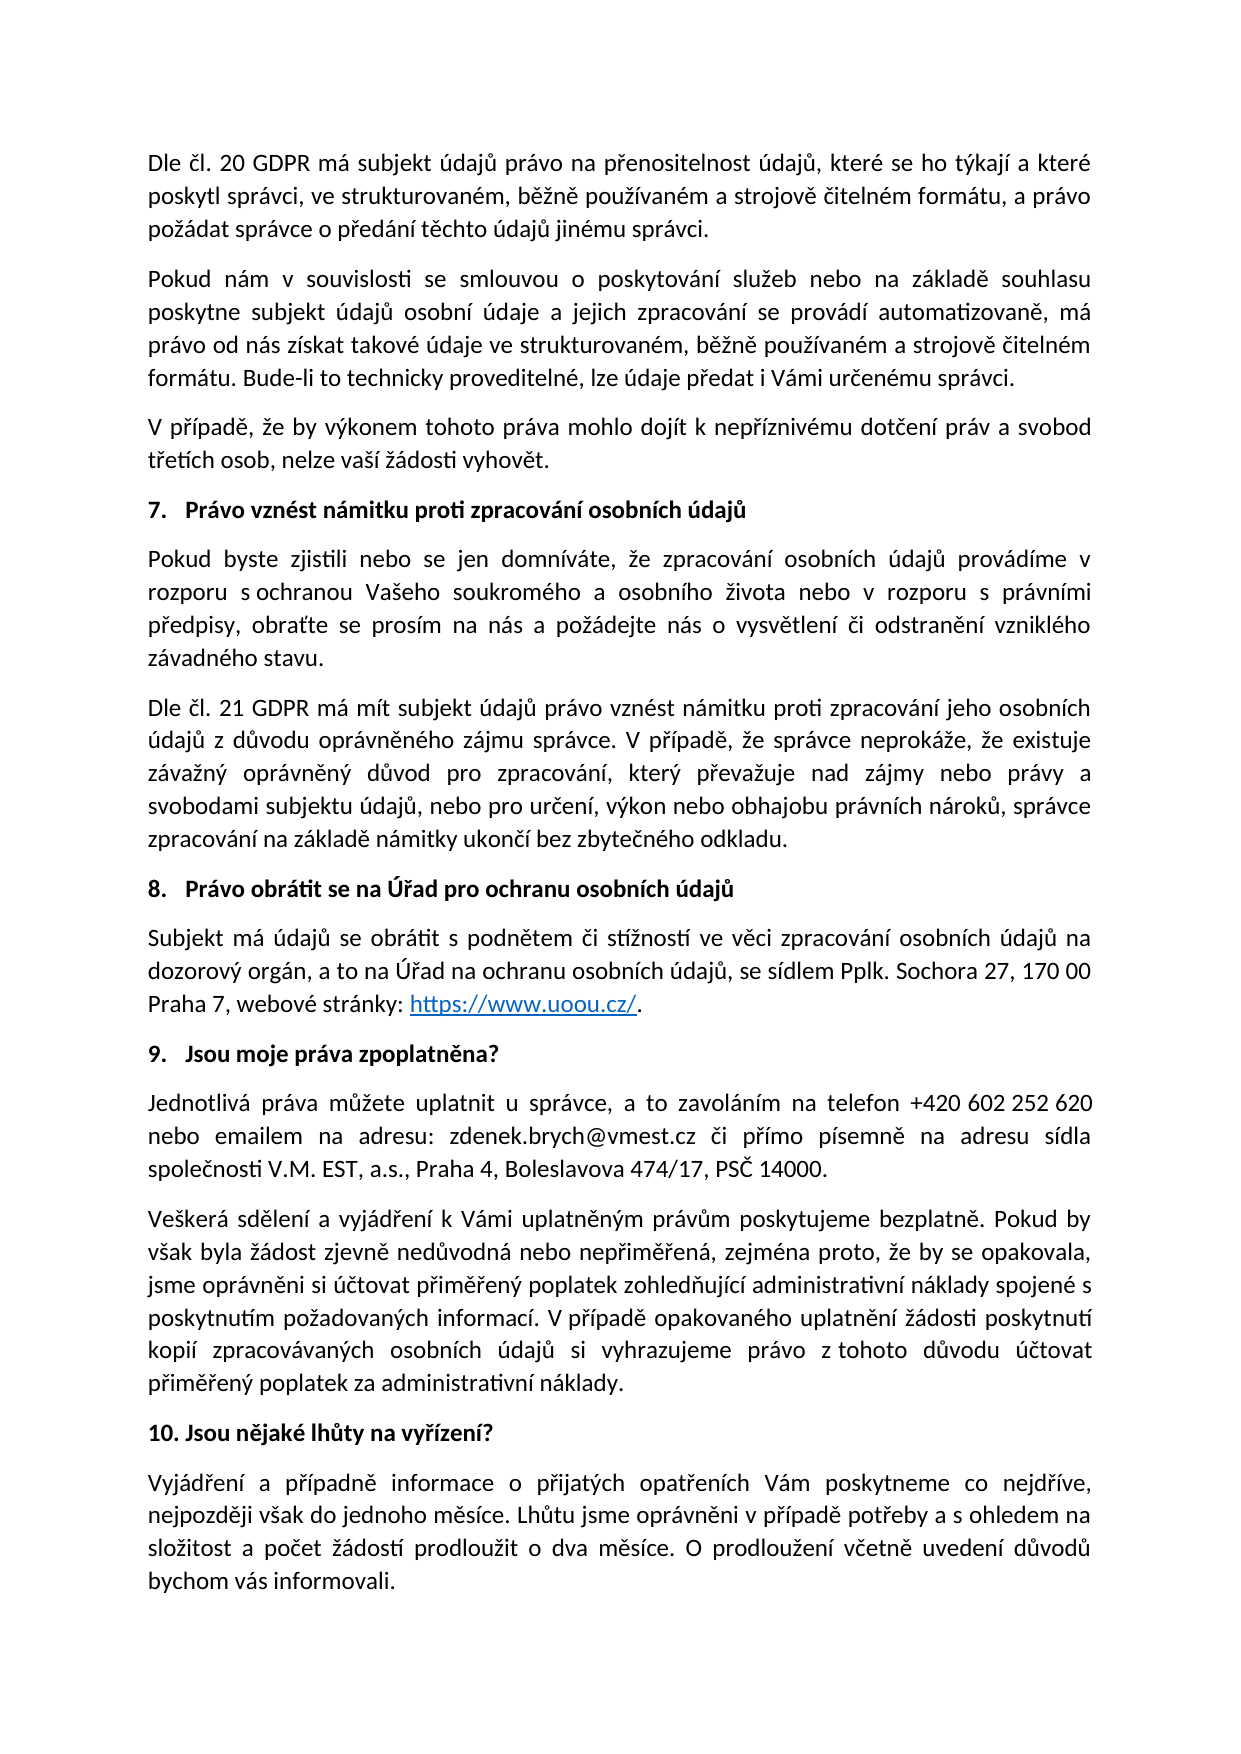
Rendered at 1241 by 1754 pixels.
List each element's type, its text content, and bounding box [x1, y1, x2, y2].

text Dle čl. 21 GDPR má mít subjekt údajů právo vznést námitku proti zpracování jeho osobních údajů z důvodu oprávněného zájmu správce. V případě, že správce neprokáže, že existuje závažný oprávněný důvod pro zpracování, který převažuje nad zájmy nebo právy a svobodami subjektu údajů, nebo pro určení, výkon nebo obhajobu právních nároků, správce zpracování na základě námitky ukončí bez zbytečného odkladu. [148, 692, 1093, 854]
list Jsou moje práva zpoplatněna? [148, 1038, 1093, 1068]
text Pokud nám v souvislosti se smlouvou o poskytování služeb nebo na základě souhlasu poskytne subjekt údajů osobní údaje a jejich zpracování se provádí automatizovaně, má právo od nás získat takové údaje ve strukturovaném, běžně používaném a strojově čitelném formátu. Bude-li to technicky proveditelné, lze údaje předat i Vámi určenému správci. [148, 263, 1093, 392]
list Jsou nějaké lhůty na vyřízení? [148, 1417, 1093, 1448]
text Jednotlivá práva můžete uplatnit u správce, a to zavoláním na telefon +420 602 252 620 nebo emailem na adresu: zdenek.brych@vmest.cz či přímo písemně na adresu sídla společnosti V.M. EST, a.s., Praha 4, Boleslavova 474/17, PSČ 14000. [148, 1088, 1093, 1184]
list Právo vznést námitku proti zpracování osobních údajů [148, 494, 1093, 524]
text Pokud byste zjistili nebo se jen domníváte, že zpracování osobních údajů provádíme v rozporu s ochranou Vašeho soukromého a osobního života nebo v rozporu s právními předpisy, obraťte se prosím na nás a požádejte nás o vysvětlení či odstranění vzniklého závadného stavu. [148, 543, 1093, 673]
text V případě, že by výkonem tohoto práva mohlo dojít k nepříznivému dotčení práv a svobod třetích osob, nelze vaší žádosti vyhovět. [148, 411, 1093, 475]
text Veškerá sdělení a vyjádření k Vámi uplatněným právům poskytujeme bezplatně. Pokud by však byla žádost zjevně nedůvodná nebo nepřiměřená, zejména proto, že by se opakovala, jsme oprávněni si účtovat přiměřený poplatek zohledňující administrativní náklady spojené s poskytnutím požadovaných informací. V případě opakovaného uplatnění žádosti poskytnutí kopií zpracovávaných osobních údajů si vyhrazujeme právo z tohoto důvodu účtovat přiměřený poplatek za administrativní náklady. [148, 1203, 1093, 1398]
text Vyjádření a případně informace o přijatých opatřeních Vám poskytneme co nejdříve, nejpozději však do jednoho měsíce. Lhůtu jsme oprávněni v případě potřeby a s ohledem na složitost a počet žádostí prodloužit o dva měsíce. O prodloužení včetně uvedení důvodů bychom vás informovali. [148, 1467, 1093, 1596]
text Dle čl. 20 GDPR má subjekt údajů právo na přenositelnost údajů, které se ho týkají a které poskytl správci, ve strukturovaném, běžně používaném a strojově čitelném formátu, a právo požádat správce o předání těchto údajů jinému správci. [148, 148, 1093, 244]
text Subjekt má údajů se obrátit s podnětem či stížností ve věci zpracování osobních údajů na dozorový orgán, a to na Úřad na ochranu osobních údajů, se sídlem Pplk. Sochora 27, 170 00 Praha 7, webové stránky: https://www.uoou.cz/. [148, 923, 1093, 1019]
list Právo obrátit se na Úřad pro ochranu osobních údajů [148, 873, 1093, 903]
